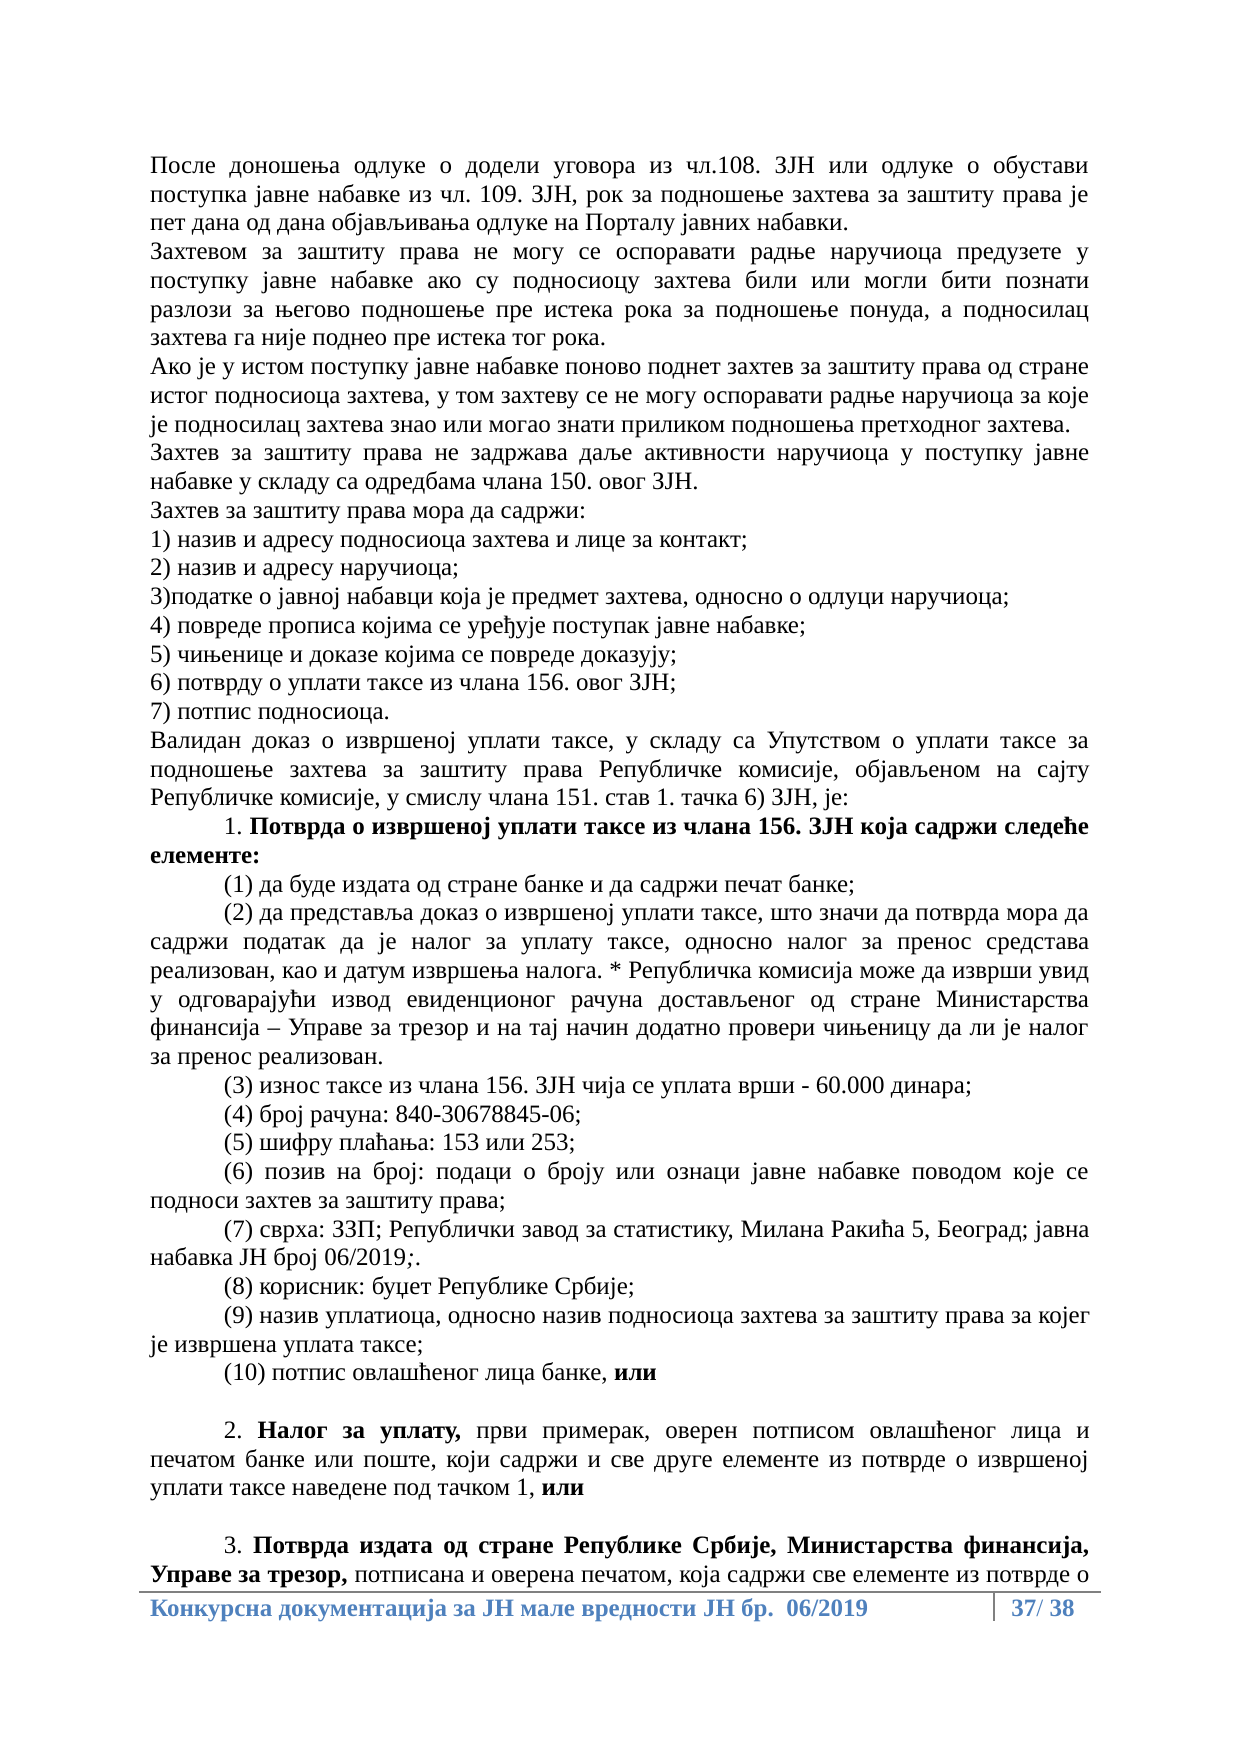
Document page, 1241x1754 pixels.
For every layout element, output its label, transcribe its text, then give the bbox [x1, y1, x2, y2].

text Ако је у истом поступку јавне набавке поново поднет захтев за заштиту права од стране истог подносиоца захтева, у том захтеву се не могу оспоравати радње наручиоца за које је подносилац захтева знао или могао знати приликом подношења претходног захтева. [150, 351, 1090, 437]
text 7) потпис подносиоца. [150, 696, 1090, 725]
text Валидан доказ о извршеној уплати таксе, у складу са Упутством о уплати таксе за подношење захтева за заштиту права Републичке комисије, објављеном на сајту Републичке комисије, у смислу члана 151. став 1. тачка 6) ЗЈН, је: [150, 725, 1090, 811]
text (3) износ таксе из члана 156. ЗЈН чија се уплата врши - 60.000 динара; [150, 1070, 1090, 1099]
text 3)податке о јавној набавци која је предмет захтева, односно о одлуци наручиоца; [150, 581, 1090, 610]
text (9) назив уплатиоца, односно назив подносиоца захтева за заштиту права за којег је извршена уплата таксе; [150, 1300, 1090, 1357]
text (2) да представља доказ о извршеној уплати таксе, што значи да потврда мора да садржи податак да је налог за уплату таксе, односно налог за пренос средстава реализован, као и датум извршења налога. * Републичка комисија може да изврши увид у одговарајући извод евиденционог рачуна достављеног од стране Министарства финансија – Управе за трезор и на тај начин додатно провери чињеницу да ли је налог за пренос реализован. [150, 897, 1090, 1070]
text Захтев за заштиту права не задржава даље активности наручиоца у поступку јавне набавке у складу са одредбама члана 150. овог ЗЈН. [150, 437, 1090, 495]
text (5) шифру плаћања: 153 или 253; [150, 1127, 1090, 1156]
text (4) број рачуна: 840-30678845-06; [150, 1099, 1090, 1127]
text (8) корисник: буџет Републике Србије; [150, 1271, 1090, 1300]
text 5) чињенице и доказе којима се повреде доказују; [150, 639, 1090, 667]
text 6) потврду о уплати таксе из члана 156. овог ЗЈН; [150, 667, 1090, 696]
text 1) назив и адресу подносиоца захтева и лице за контакт; [150, 524, 1090, 552]
text 2. Налог за уплату, први примерак, оверен потписом овлашћеног лица и печатом банке или поште, који садржи и све друге елементе из потврде о извршеној уплати таксе наведене под тачком 1, или [150, 1415, 1090, 1501]
text 1. Потврда о извршеној уплати таксе из члана 156. ЗЈН која садржи следеће елементе: [150, 811, 1090, 869]
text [150, 1530, 1090, 1587]
text Захтев за заштиту права мора да садржи: [150, 495, 1090, 524]
text После доношења одлуке о додели уговора из чл.108. ЗЈН или одлуке о обустави поступка јавне набавке из чл. 109. ЗЈН, рок за подношење захтева за заштиту права је пет дана од дана објављивања одлуке на Порталу јавних набавки. [150, 150, 1090, 236]
text (7) сврха: ЗЗП; Републички завод за статистику, Милана Ракића 5, Београд; јавна набавка ЈН број 06/2019;. [150, 1214, 1090, 1271]
text 2) назив и адресу наручиоца; [150, 552, 1090, 581]
text (10) потпис овлашћеног лица банке, или [150, 1357, 1090, 1386]
text (1) да буде издата од стране банке и да садржи печат банке; [150, 869, 1090, 897]
text Захтевом за заштиту права не могу се оспоравати радње наручиоца предузете у поступку јавне набавке ако су подносиоцу захтева били или могли бити познати разлози за његово подношење пре истека рока за подношење понуда, а подносилац захтева га није поднео пре истека тог рока. [150, 236, 1090, 351]
text (6) позив на број: подаци о броју или ознаци јавне набавке поводом које се подноси захтев за заштиту права; [150, 1156, 1090, 1214]
text 4) повреде прописа којима се уређује поступак јавне набавке; [150, 610, 1090, 639]
